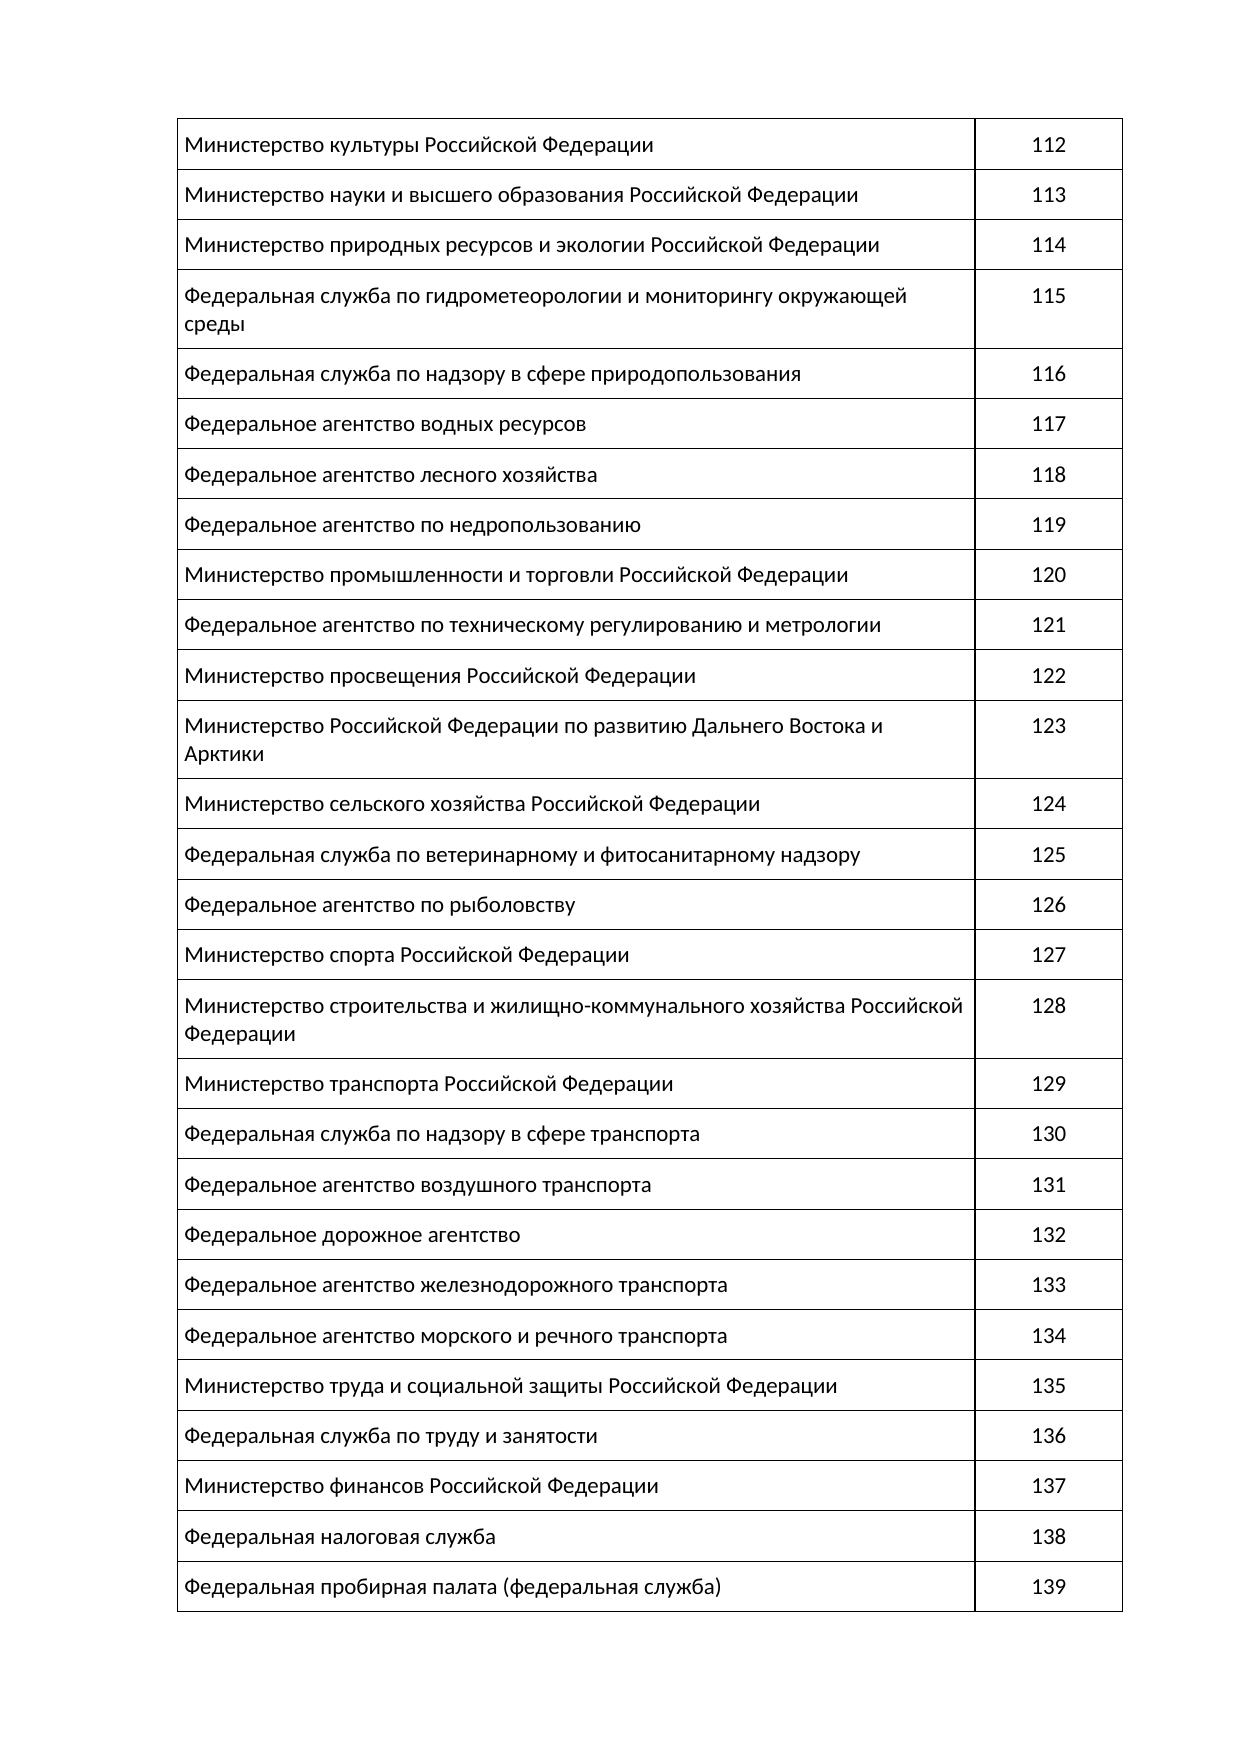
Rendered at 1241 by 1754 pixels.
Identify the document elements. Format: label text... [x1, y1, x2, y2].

table_cell Федеральное агентство по недропользованию [178, 499, 974, 549]
table_cell 116 [976, 349, 1122, 398]
table_cell Федеральная пробирная палата (федеральная служба) [178, 1562, 974, 1611]
table_cell Федеральное агентство водных ресурсов [178, 399, 974, 448]
table_cell Федеральное агентство по рыболовству [178, 880, 974, 929]
table_cell Федеральное агентство лесного хозяйства [178, 449, 974, 498]
table_cell 134 [976, 1310, 1122, 1359]
table_cell 135 [976, 1360, 1122, 1410]
table_cell 113 [976, 170, 1122, 219]
table_cell 130 [976, 1109, 1122, 1158]
table_cell 136 [976, 1411, 1122, 1460]
table_cell 138 [976, 1511, 1122, 1561]
table_cell Федеральная служба по надзору в сфере транспорта [178, 1109, 974, 1158]
table_cell Министерство строительства и жилищно-коммунального хозяйства Российской Федерации [178, 980, 974, 1057]
table_cell 123 [976, 701, 1122, 778]
table_cell Министерство труда и социальной защиты Российской Федерации [178, 1360, 974, 1410]
table_cell Федеральная служба по гидрометеорологии и мониторингу окружающей среды [178, 270, 974, 347]
table_cell 139 [976, 1562, 1122, 1611]
table_cell 137 [976, 1461, 1122, 1510]
table_cell Министерство спорта Российской Федерации [178, 930, 974, 979]
table_cell Федеральное агентство воздушного транспорта [178, 1159, 974, 1208]
table_cell 122 [976, 650, 1122, 699]
table_cell Федеральное дорожное агентство [178, 1210, 974, 1259]
table_cell Федеральная служба по надзору в сфере природопользования [178, 349, 974, 398]
table_cell Министерство Российской Федерации по развитию Дальнего Востока и Арктики [178, 701, 974, 778]
table_cell 124 [976, 779, 1122, 828]
table_cell 132 [976, 1210, 1122, 1259]
table_cell 114 [976, 220, 1122, 269]
table_cell Федеральное агентство по техническому регулированию и метрологии [178, 600, 974, 649]
table_cell 121 [976, 600, 1122, 649]
table_cell Министерство промышленности и торговли Российской Федерации [178, 550, 974, 599]
table_cell 128 [976, 980, 1122, 1057]
table_cell 117 [976, 399, 1122, 448]
table_cell Федеральная служба по ветеринарному и фитосанитарному надзору [178, 829, 974, 878]
table_cell 127 [976, 930, 1122, 979]
table_cell Министерство сельского хозяйства Российской Федерации [178, 779, 974, 828]
table_cell 126 [976, 880, 1122, 929]
table_cell Федеральная служба по труду и занятости [178, 1411, 974, 1460]
table_cell 133 [976, 1260, 1122, 1309]
table_cell Федеральная налоговая служба [178, 1511, 974, 1561]
table_cell Министерство науки и высшего образования Российской Федерации [178, 170, 974, 219]
table_cell 112 [976, 119, 1122, 168]
table_cell 129 [976, 1059, 1122, 1108]
table_cell Федеральное агентство морского и речного транспорта [178, 1310, 974, 1359]
table_cell Министерство финансов Российской Федерации [178, 1461, 974, 1510]
table_cell 120 [976, 550, 1122, 599]
table_cell Министерство просвещения Российской Федерации [178, 650, 974, 699]
table_cell Министерство природных ресурсов и экологии Российской Федерации [178, 220, 974, 269]
table_cell 119 [976, 499, 1122, 549]
table_cell Федеральное агентство железнодорожного транспорта [178, 1260, 974, 1309]
table_cell Министерство транспорта Российской Федерации [178, 1059, 974, 1108]
table_cell Министерство культуры Российской Федерации [178, 119, 974, 168]
table_cell 125 [976, 829, 1122, 878]
table_cell 118 [976, 449, 1122, 498]
table_cell 115 [976, 270, 1122, 347]
table_cell 131 [976, 1159, 1122, 1208]
